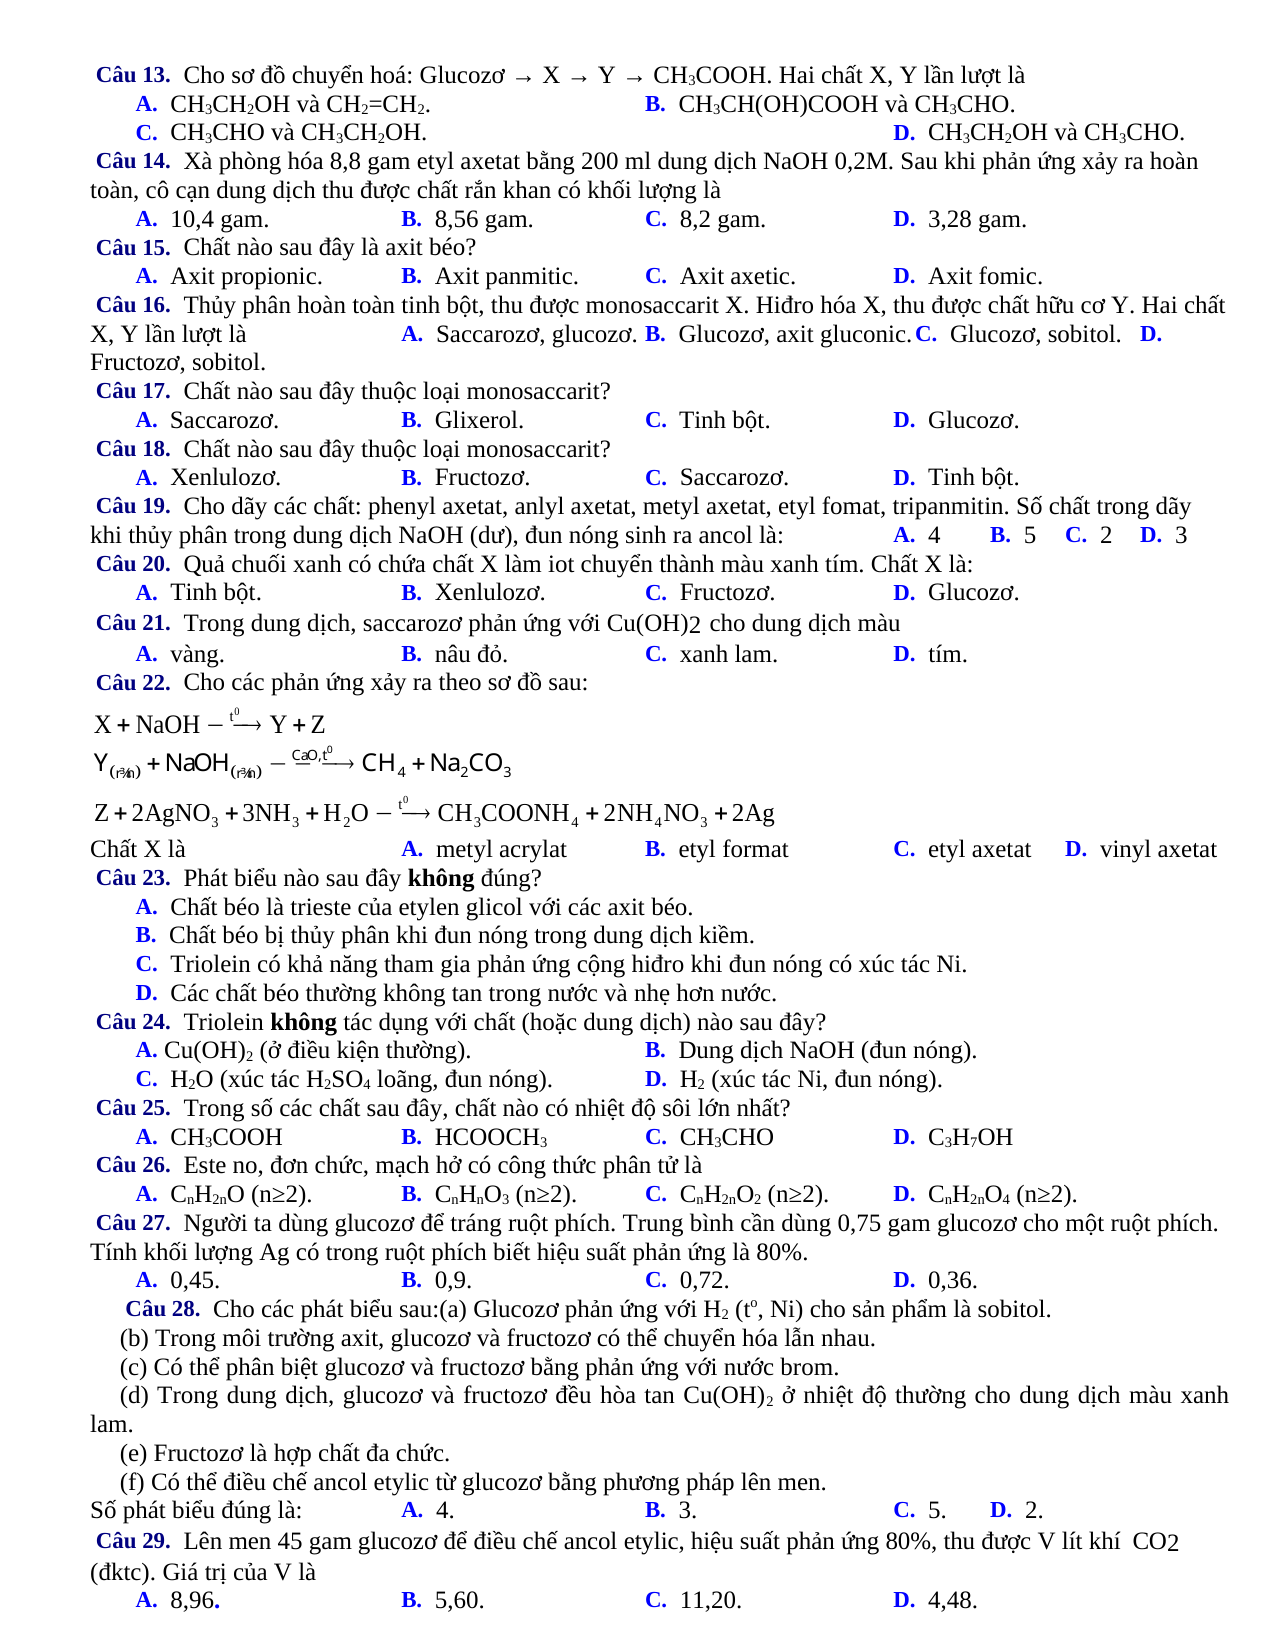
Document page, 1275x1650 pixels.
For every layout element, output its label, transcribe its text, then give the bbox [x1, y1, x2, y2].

text Câu 25. Trong số các chất sau đây, chất nào có nhiệt độ sôi lớn nhất? [90, 1093, 1230, 1122]
text A. Xenlulozơ. B. Fructozơ. C. Saccarozơ. D. Tinh bột. [90, 462, 1230, 491]
text Câu 22. Cho các phản ứng xảy ra theo sơ đồ sau: [90, 667, 1230, 696]
text Câu 23. Phát biểu nào sau đây không đúng? [90, 863, 1230, 892]
text A. CnH2nO (n≥2). B. CnHnO3 (n≥2). C. CnH2nO2 (n≥2). D. CnH2nO4 (n≥2). [90, 1179, 1230, 1208]
text A. Chất béo là trieste của etylen glicol với các axit béo. [90, 892, 1230, 920]
text Câu 20. Quả chuối xanh có chứa chất X làm iot chuyển thành màu xanh tím. Chất X là: [90, 549, 1230, 577]
text Câu 27. Người ta dùng glucozơ để tráng ruột phích. Trung bình cần dùng 0,75 gam glucozơ cho một ruột phích. Tính khối lượng Ag có trong ruột phích biết hiệu suất phản ứng là 80%. [90, 1208, 1230, 1265]
text Câu 14. Xà phòng hóa 8,8 gam etyl axetat bằng 200 ml dung dịch NaOH 0,2M. Sau khi phản ứng xảy ra hoàn toàn, cô cạn dung dịch thu được chất rắn khan có khối lượng là [90, 146, 1230, 204]
text A. Tinh bột. B. Xenlulozơ. C. Fructozơ. D. Glucozơ. [90, 577, 1230, 606]
text A. CH3COOH B. HCOOCH3 C. CH3CHO D. C3H7OH [90, 1122, 1230, 1150]
text A. 0,45. B. 0,9. C. 0,72. D. 0,36. [90, 1265, 1230, 1294]
text (b) Trong môi trường axit, glucozơ và fructozơ có thể chuyển hóa lẫn nhau. [90, 1323, 1230, 1352]
text A. Cu(OH)2 (ở điều kiện thường). B. Dung dịch NaOH (đun nóng). [90, 1035, 1230, 1064]
text C. CH3CHO và CH3CH2OH. D. CH3CH2OH và CH3CHO. [90, 117, 1230, 146]
text Câu 19. Cho dãy các chất: phenyl axetat, anlyl axetat, metyl axetat, etyl fomat, tripanmitin. Số chất trong dãy khi thủy phân trong dung dịch NaOH (dư), đun nóng sinh ra ancol là: A. 4 B. 5 C. 2 D. 3 [90, 491, 1230, 549]
text Câu 18. Chất nào sau đây thuộc loại monosaccarit? [90, 434, 1230, 462]
text C. H2O (xúc tác H2SO4 loãng, đun nóng). D. H2 (xúc tác Ni, đun nóng). [90, 1064, 1230, 1093]
text (c) Có thể phân biệt glucozơ và fructozơ bằng phản ứng với nước brom. [90, 1352, 1230, 1380]
text Câu 17. Chất nào sau đây thuộc loại monosaccarit? [90, 376, 1230, 405]
text Câu 16. Thủy phân hoàn toàn tinh bột, thu được monosaccarit X. Hiđro hóa X, thu được chất hữu cơ Y. Hai chất X, Y lần lượt là A. Saccarozơ, glucozơ. B. Glucozơ, axit gluconic. C. Glucozơ, sobitol. D. Fructozơ, sobitol. [90, 290, 1230, 376]
text Câu 26. Este no, đơn chức, mạch hở có công thức phân tử là [90, 1150, 1230, 1179]
text (e) Fructozơ là hợp chất đa chức. [90, 1438, 1230, 1467]
text Câu 28. Cho các phát biểu sau:(a) Glucozơ phản ứng với H2 (to, Ni) cho sản phẩm là sobitol. [90, 1294, 1230, 1323]
text Câu 21. Trong dung dịch, saccarozơ phản ứng với Cu(OH)2 cho dung dịch màu [90, 606, 1230, 639]
text D. Các chất béo thường không tan trong nước và nhẹ hơn nước. [90, 978, 1230, 1007]
text A. CH3CH2OH và CH2=CH2. B. CH3CH(OH)COOH và CH3CHO. [90, 89, 1230, 117]
text Chất X là A. metyl acrylat B. etyl format C. etyl axetat D. vinyl axetat [90, 834, 1230, 863]
text A. Saccarozơ. B. Glixerol. C. Tinh bột. D. Glucozơ. [90, 405, 1230, 434]
text Câu 29. Lên men 45 gam glucozơ để điều chế ancol etylic, hiệu suất phản ứng 80%, thu được V lít khí CO2 (đktc). Giá trị của V là [90, 1524, 1230, 1585]
text A. vàng. B. nâu đỏ. C. xanh lam. D. tím. [90, 639, 1230, 667]
text (f) Có thể điều chế ancol etylic từ glucozơ bằng phương pháp lên men. [90, 1467, 1230, 1495]
text A. 10,4 gam. B. 8,56 gam. C. 8,2 gam. D. 3,28 gam. [90, 204, 1230, 232]
text A. 8,96. B. 5,60. C. 11,20. D. 4,48. [90, 1585, 1230, 1614]
text Câu 24. Triolein không tác dụng với chất (hoặc dung dịch) nào sau đây? [90, 1007, 1230, 1035]
text (d) Trong dung dịch, glucozơ và fructozơ đều hòa tan Cu(OH)2 ở nhiệt độ thường cho dung dịch màu xanh lam. [90, 1380, 1230, 1438]
text Số phát biểu đúng là: A. 4. B. 3. C. 5. D. 2. [90, 1495, 1230, 1524]
text A. Axit propionic. B. Axit panmitic. C. Axit axetic. D. Axit fomic. [90, 261, 1230, 290]
text C. Triolein có khả năng tham gia phản ứng cộng hiđro khi đun nóng có xúc tác Ni. [90, 949, 1230, 978]
text Câu 13. Cho sơ đồ chuyển hoá: Glucozơ → X → Y → CH3COOH. Hai chất X, Y lần lượt là [90, 60, 1230, 89]
text Câu 15. Chất nào sau đây là axit béo? [90, 232, 1230, 261]
text B. Chất béo bị thủy phân khi đun nóng trong dung dịch kiềm. [90, 920, 1230, 949]
